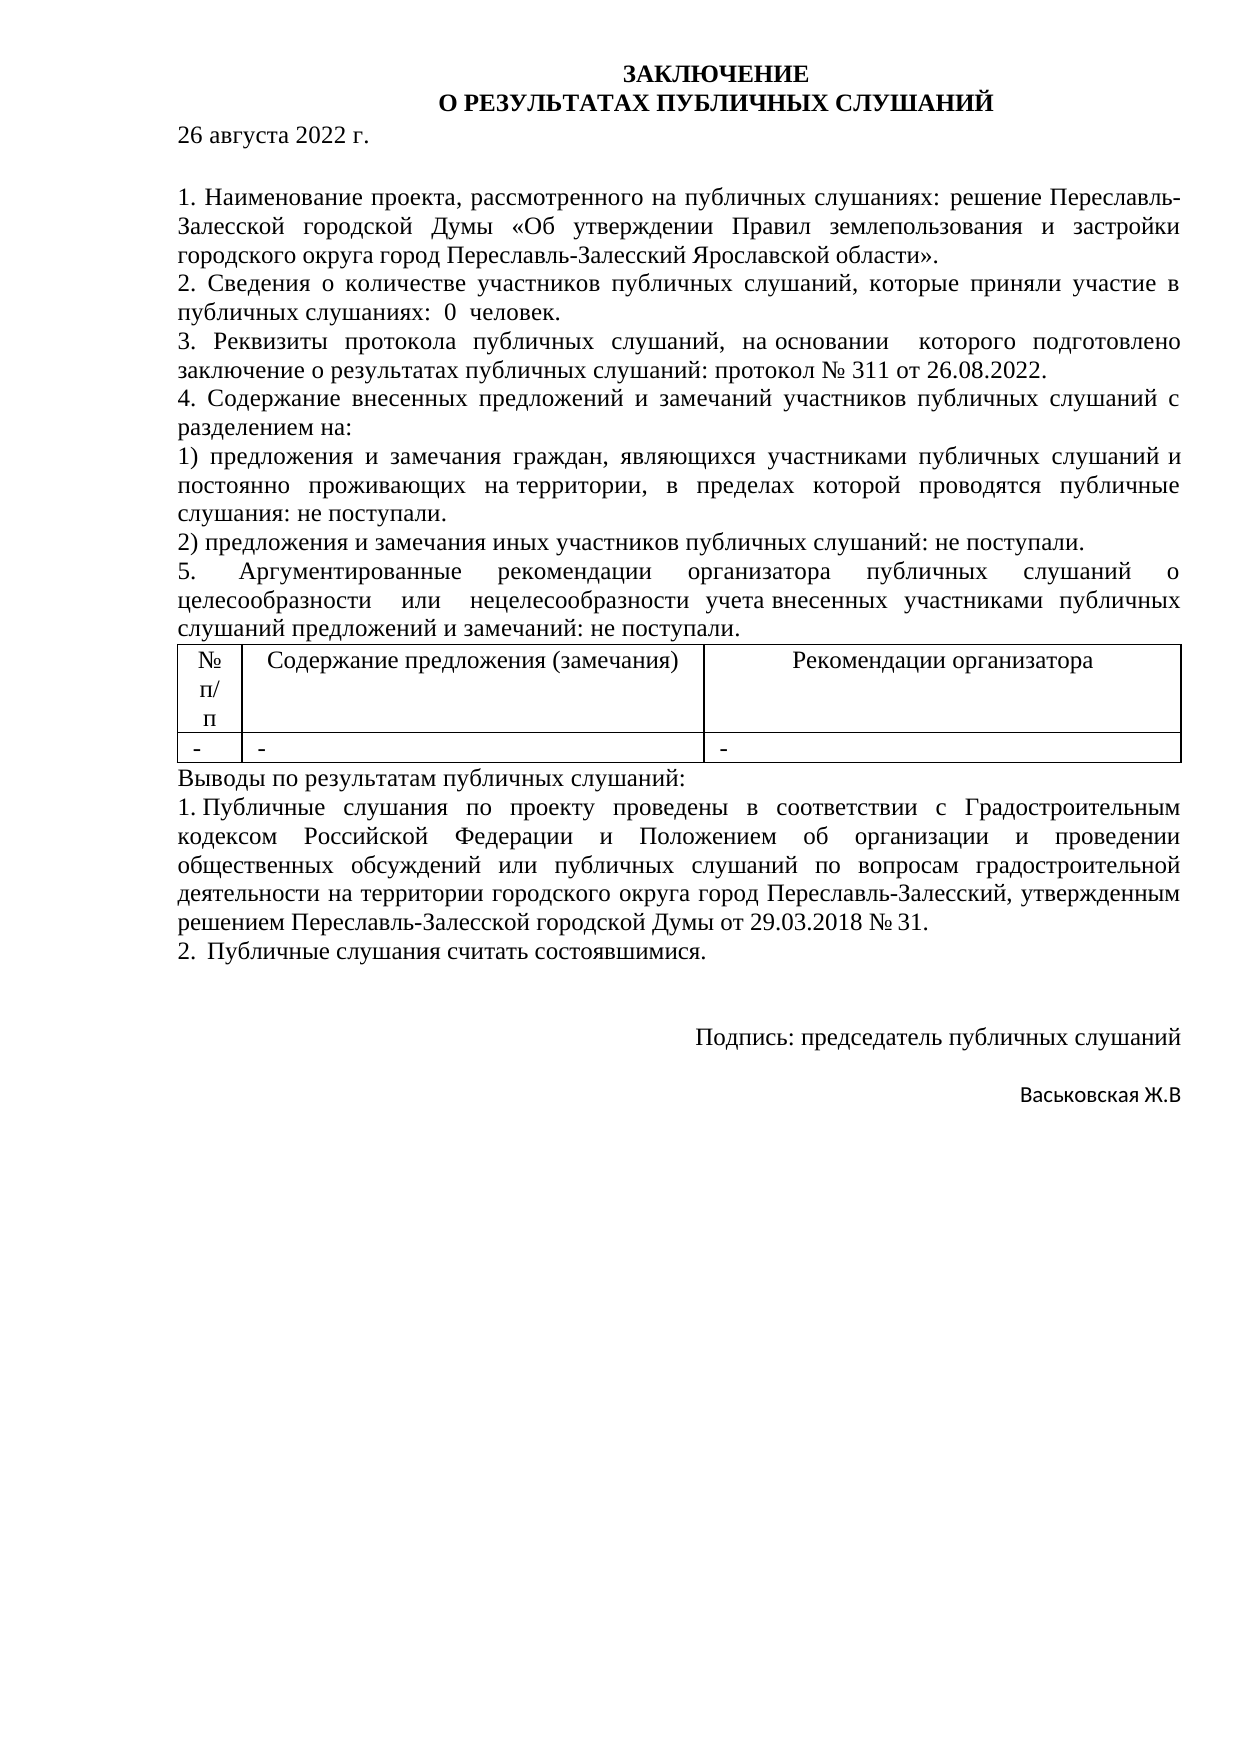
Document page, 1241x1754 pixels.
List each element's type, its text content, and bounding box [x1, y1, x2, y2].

text 2. Публичные слушания считать состоявшимися. [177, 936, 1181, 965]
text 5. Аргументированные рекомендации организатора публичных слушаний о целесообразности или нецелесообразности учета внесенных участниками публичных слушаний предложений и замечаний: не поступали. [177, 556, 1181, 642]
table_cell № п/п [178, 645, 241, 732]
text 4. Содержание внесенных предложений и замечаний участников публичных слушаний с разделением на: [177, 383, 1181, 441]
table_cell - [243, 733, 703, 762]
text ЗАКЛЮЧЕНИЕ [177, 59, 1181, 88]
text Подпись: председатель публичных слушаний [177, 1022, 1181, 1051]
table_cell Рекомендации организатора [705, 645, 1180, 732]
text 1. Наименование проекта, рассмотренного на публичных слушаниях: решение Переславль-Залесской городской Думы «Об утверждении Правил землепользования и застройки городского округа город Переславль-Залесский Ярославской области». [177, 182, 1181, 268]
table_cell - [178, 733, 241, 762]
text 1) предложения и замечания граждан, являющихся участниками публичных слушаний и постоянно проживающих на территории, в пределах которой проводятся публичные слушания: не поступали. [177, 441, 1181, 527]
text О РЕЗУЛЬТАТАХ ПУБЛИЧНЫХ СЛУШАНИЙ [177, 88, 1181, 117]
text 2) предложения и замечания иных участников публичных слушаний: не поступали. [177, 527, 1181, 556]
text 2. Сведения о количестве участников публичных слушаний, которые приняли участие в публичных слушаниях: 0 человек. [177, 268, 1181, 326]
table_cell Содержание предложения (замечания) [243, 645, 703, 732]
table_cell - [705, 733, 1180, 762]
text 3. Реквизиты протокола публичных слушаний, на основании которого подготовлено заключение о результатах публичных слушаний: протокол № 311 от 26.08.2022. [177, 326, 1181, 383]
text 1. Публичные слушания по проекту проведены в соответствии с Градостроительным кодексом Российской Федерации и Положением об организации и проведении общественных обсуждений или публичных слушаний по вопросам градостроительной деятельности на территории городского округа город Переславль-Залесский, утвержденным решением Переславль-Залесской городской Думы от 29.03.2018 № 31. [177, 792, 1181, 936]
text 26 августа 2022 г. [177, 117, 1181, 149]
text Выводы по результатам публичных слушаний: [177, 763, 1181, 792]
text Васьковская Ж.В [177, 1080, 1181, 1108]
